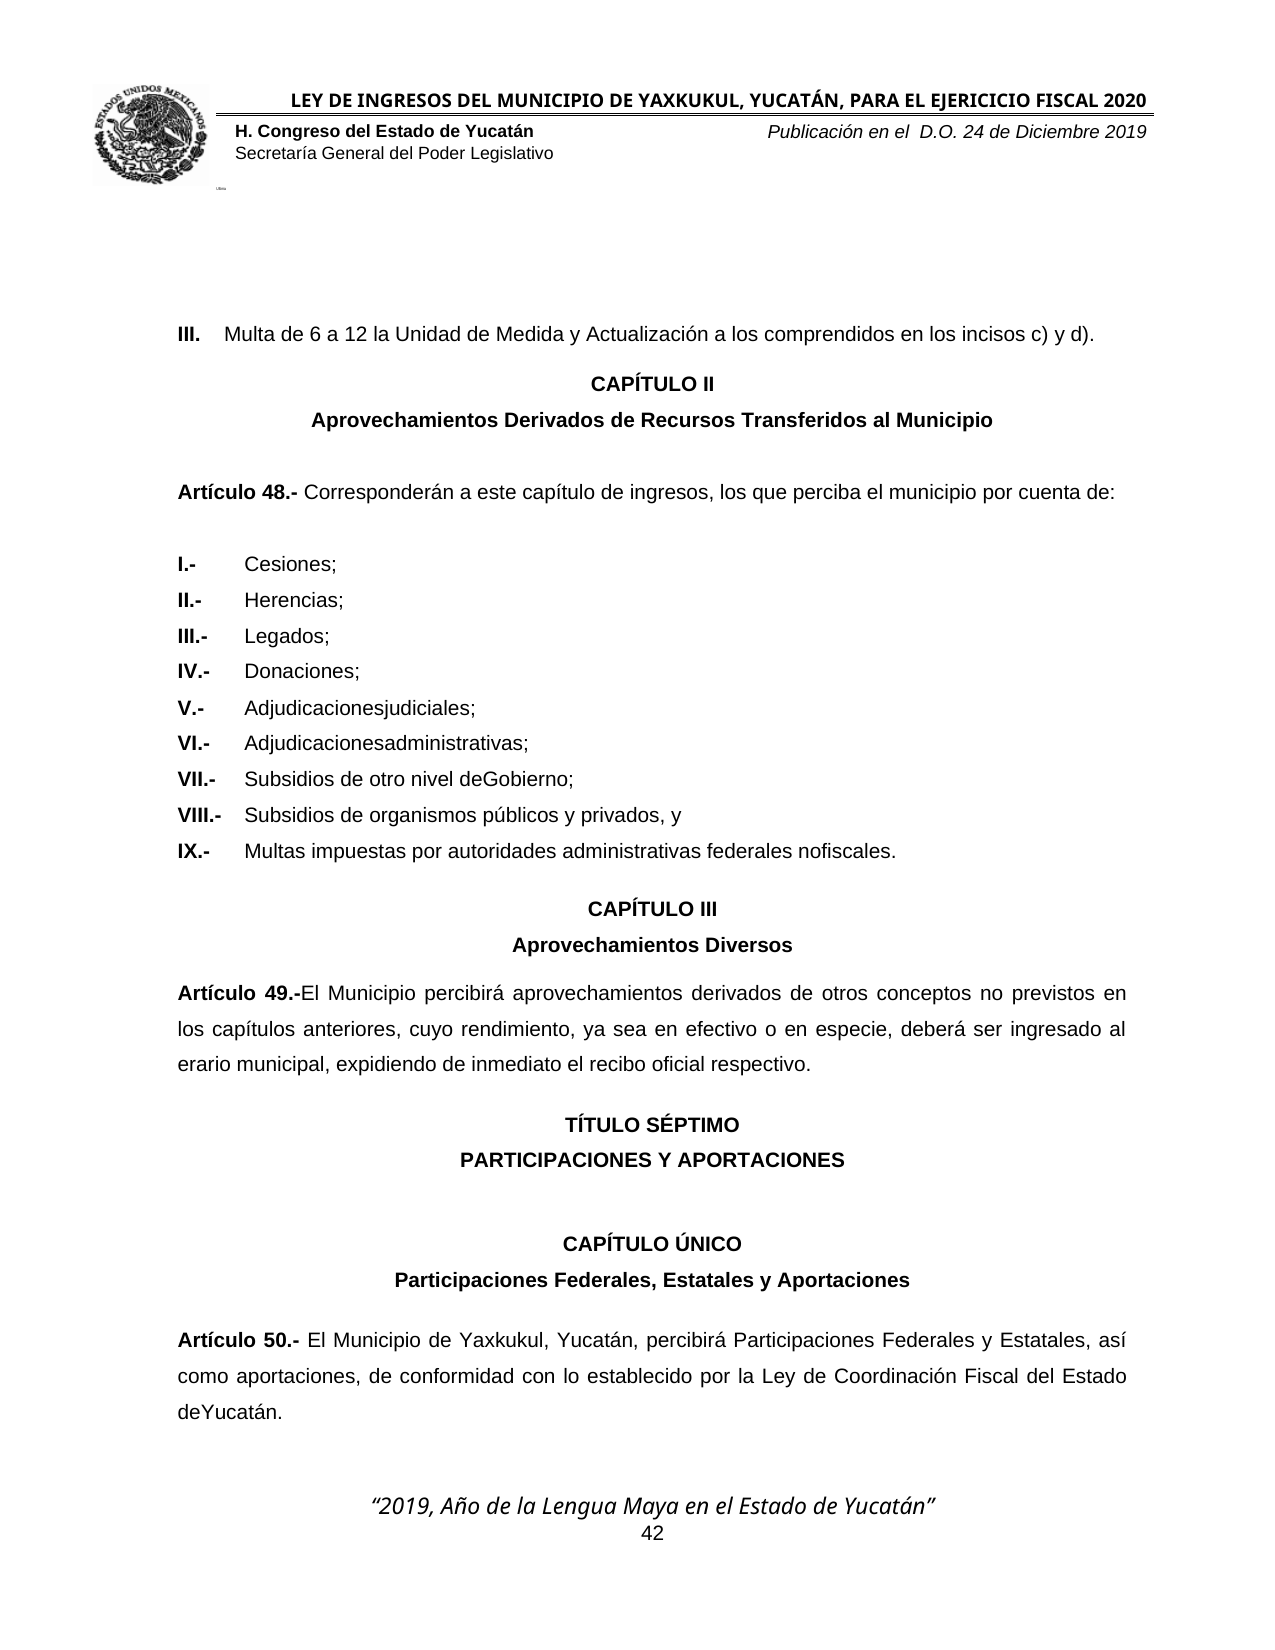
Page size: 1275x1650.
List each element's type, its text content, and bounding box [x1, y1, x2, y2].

text IV.- Donaciones; [177, 659, 1140, 683]
text CAPÍTULO ÚNICO [502, 1232, 803, 1256]
text Artículo 50.- El Municipio de Yaxkukul, Yucatán, percibirá Participaciones Federales y Estatales, así como aportaciones, de conformidad con lo establecido por la Ley de Coordinación Fiscal del Estado deYucatán. [177, 1328, 1128, 1424]
text Aprovechamientos Derivados de Recursos Transferidos al Municipio [267, 408, 1038, 432]
text VIII.- Subsidios de organismos públicos y privados, y [177, 803, 1140, 827]
text Aprovechamientos Diversos [502, 933, 803, 957]
list Multa de 6 a 12 la Unidad de Medida y Actualización a los comprendidos en los incisos c) y d). [177, 322, 1140, 346]
text VI.- Adjudicacionesadministrativas; [177, 731, 1140, 755]
text Participaciones Federales, Estatales y Aportaciones [343, 1268, 961, 1292]
text Artículo 49.-El Municipio percibirá aprovechamientos derivados de otros conceptos no previstos en los capítulos anteriores, cuyo rendimiento, ya sea en efectivo o en especie, deberá ser ingresado al erario municipal, expidiendo de inmediato el recibo oficial respectivo. [177, 980, 1128, 1076]
text I.- Cesiones; [177, 552, 1140, 576]
text Artículo 48.- Corresponderán a este capítulo de ingresos, los que perciba el municipio por cuenta de: [177, 480, 1140, 504]
text CAPÍTULO III [502, 897, 803, 921]
text TÍTULO SÉPTIMO PARTICIPACIONES Y APORTACIONES [460, 1112, 847, 1172]
text CAPÍTULO II [502, 372, 803, 396]
text IX.- Multas impuestas por autoridades administrativas federales nofiscales. [177, 839, 1140, 863]
text III.- Legados; [177, 623, 1140, 647]
text II.- Herencias; [177, 587, 1140, 611]
text V.- Adjudicacionesjudiciales; [177, 695, 1140, 719]
text VII.- Subsidios de otro nivel deGobierno; [177, 767, 1140, 791]
